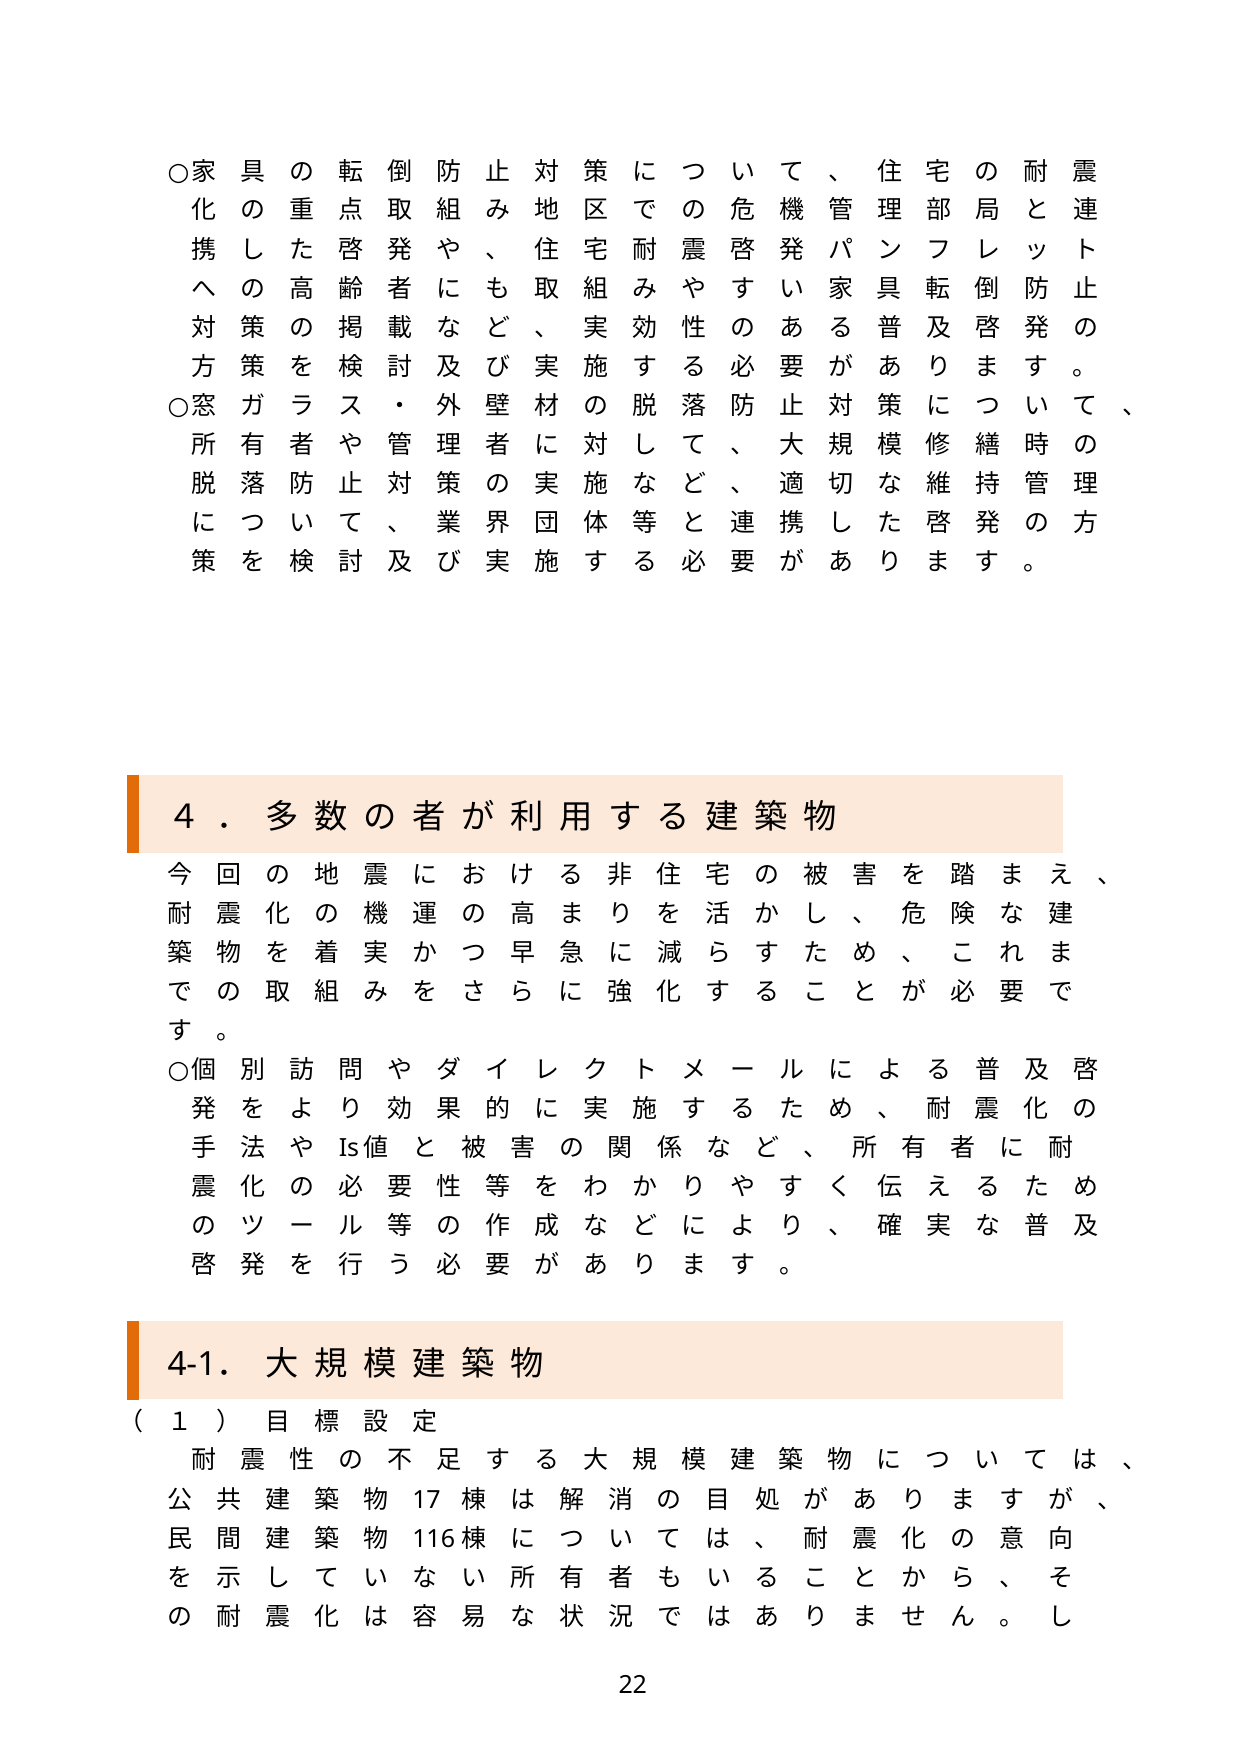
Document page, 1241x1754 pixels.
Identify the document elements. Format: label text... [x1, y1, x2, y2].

table_header 4-1．大規模建築物 [139, 1321, 1063, 1399]
text ○窓ガラス・外壁材の脱落防止対策について、所有者や管理者に対して、大規模修繕時の脱落防止対策の実施など、適切な維持管理について、業界団体等と連携した啓発の方策を検討及び実施する必要があります。 [167, 384, 1122, 579]
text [167, 1439, 1122, 1634]
text （１）目標設定 [118, 1399, 1122, 1439]
text ○個別訪問やダイレクトメールによる普及啓発をより効果的に実施するため、耐震化の手法やIs値と被害の関係など、所有者に耐震化の必要性等をわかりやすく伝えるためのツール等の作成などにより、確実な普及啓発を行う必要があります。 [167, 1048, 1122, 1282]
text ○家具の転倒防止対策について、住宅の耐震化の重点取組み地区での危機管理部局と連携した啓発や、住宅耐震啓発パンフレットへの高齢者にも取組みやすい家具転倒防止対策の掲載など、実効性のある普及啓発の方策を検討及び実施する必要があります。 [167, 149, 1159, 384]
table_header ４．多数の者が利用する建築物 [139, 775, 1063, 853]
text 今回の地震における非住宅の被害を踏まえ、耐震化の機運の高まりを活かし、危険な建築物を着実かつ早急に減らすため、これまでの取組みをさらに強化することが必要です。 [167, 853, 1122, 1048]
